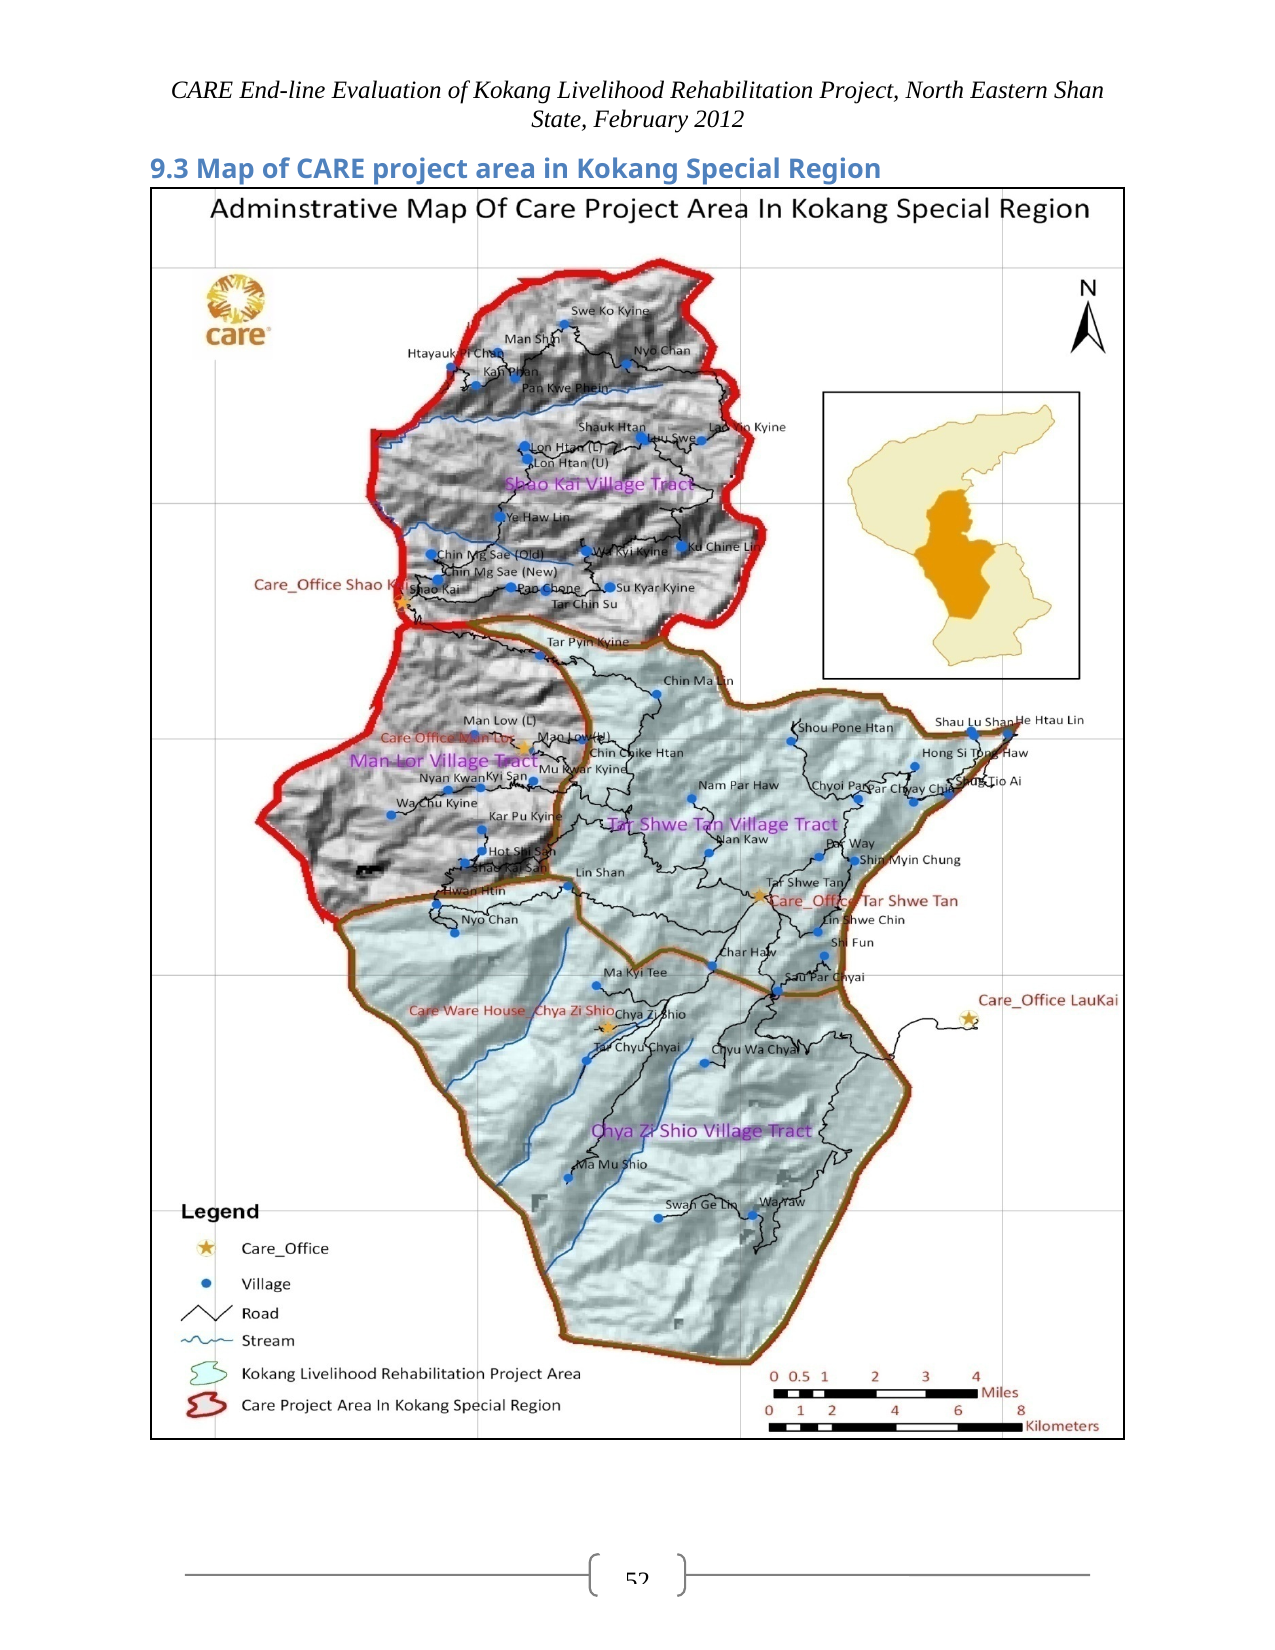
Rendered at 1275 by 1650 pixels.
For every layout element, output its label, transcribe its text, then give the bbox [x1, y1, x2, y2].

subtitle 9.3 Map of CARE project area in Kokang Special Region [150, 150, 1125, 187]
picture [152, 189, 1123, 1438]
